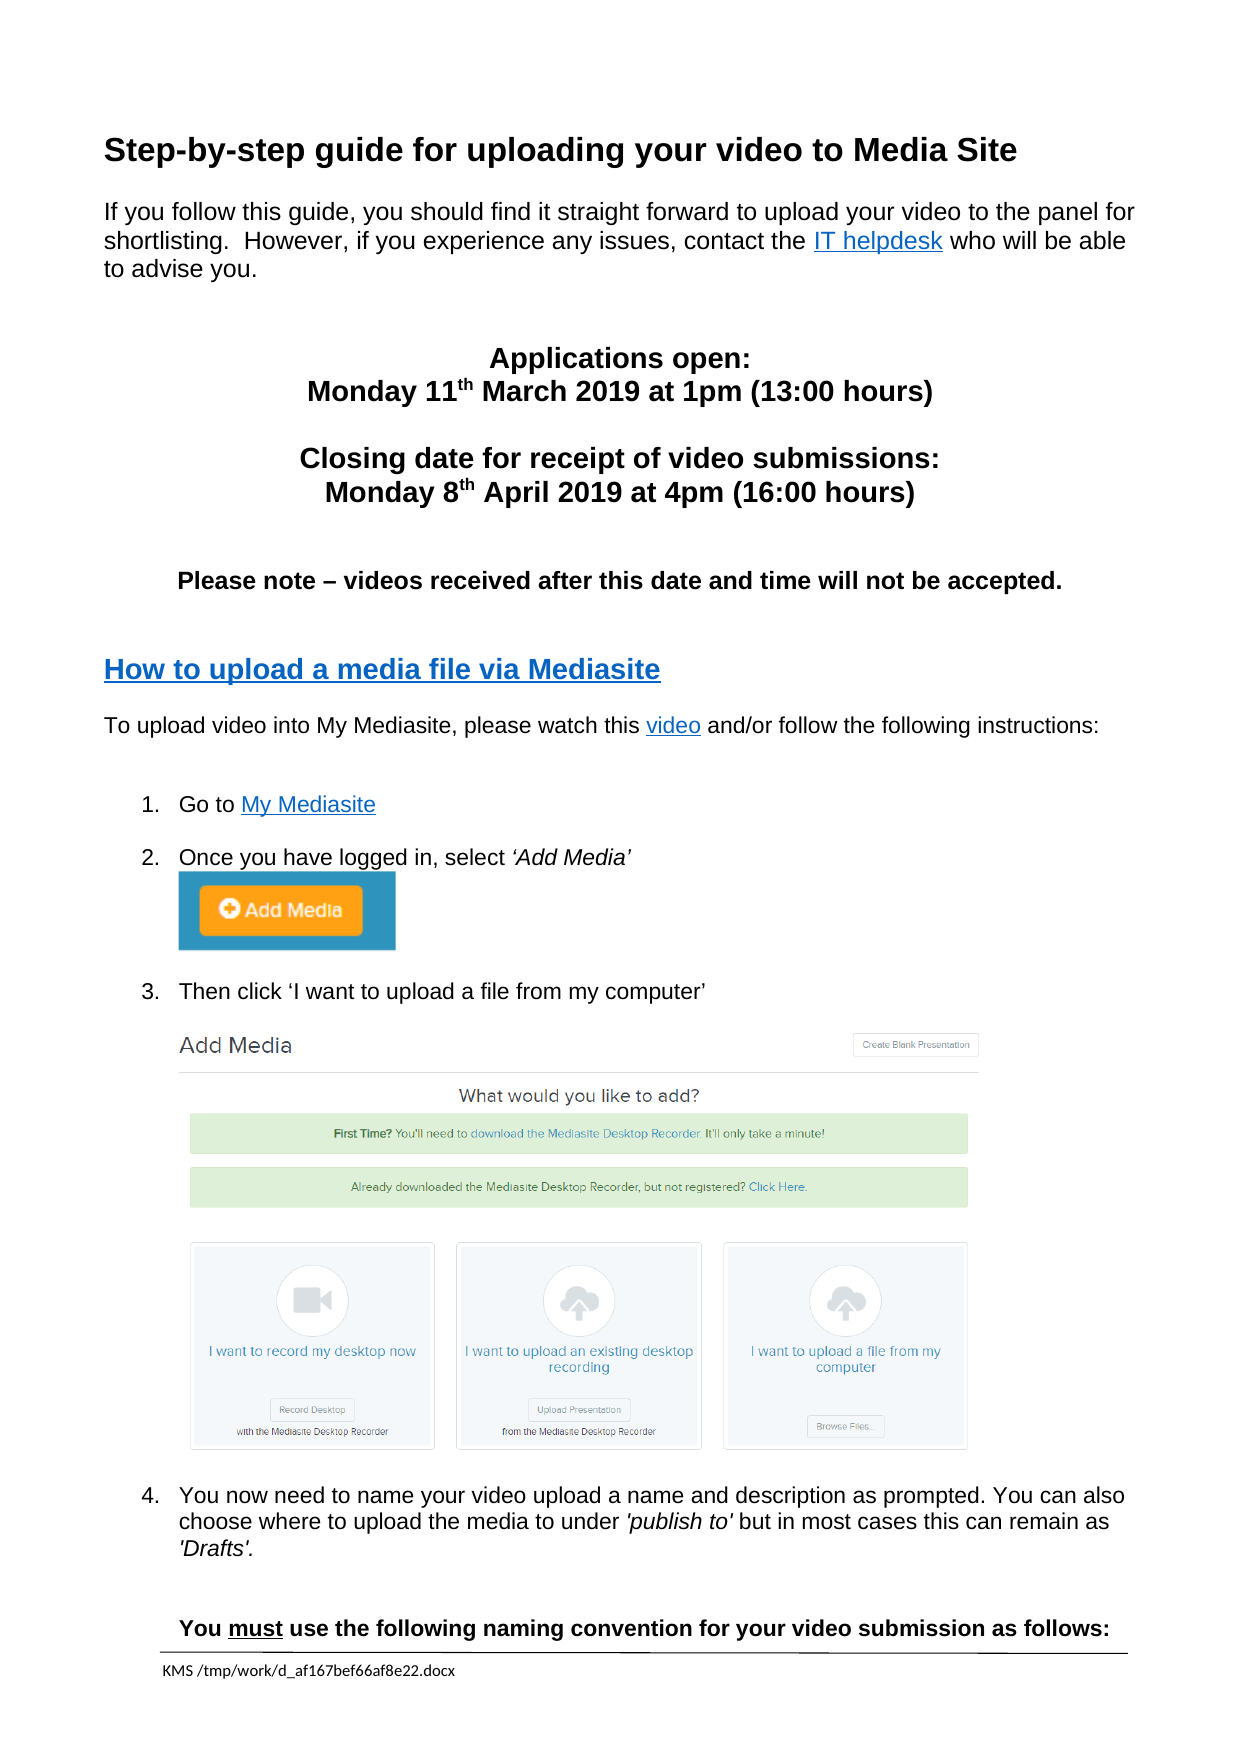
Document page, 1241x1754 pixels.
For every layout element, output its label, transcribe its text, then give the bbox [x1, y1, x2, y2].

text To upload video into My Mediasite, please watch this video and/or follow the following instructions: [103, 712, 1137, 738]
list Once you have logged in, select ‘Add Media’ [141, 844, 1137, 870]
text Closing date for receipt of video submissions: [103, 441, 1137, 475]
list Then click ‘I want to upload a file from my computer’ [141, 978, 1137, 1004]
text Monday 8th April 2019 at 4pm (16:00 hours) [103, 475, 1137, 508]
text Please note – videos received after this date and time will not be accepted. [103, 566, 1137, 595]
list You must use the following naming convention for your video submission as follows: [178, 1615, 1137, 1642]
text Step-by-step guide for uploading your video to Media Site [103, 130, 1137, 168]
picture [178, 870, 396, 952]
text If you follow this guide, you should find it straight forward to upload your video to the panel for shortlisting. However, if you experience any issues, contact the IT helpdesk who will be able to advise you. [103, 197, 1137, 283]
text Applications open: [103, 341, 1137, 374]
list Go to My Mediasite [141, 791, 1137, 817]
text How to upload a media file via Mediasite [103, 652, 1137, 686]
picture [178, 1030, 986, 1456]
list You now need to name your video upload a name and description as prompted. You can also choose where to upload the media to under 'publish to' but in most cases this can remain as 'Drafts'. [141, 1482, 1137, 1589]
text Monday 11th March 2019 at 1pm (13:00 hours) [103, 374, 1137, 408]
